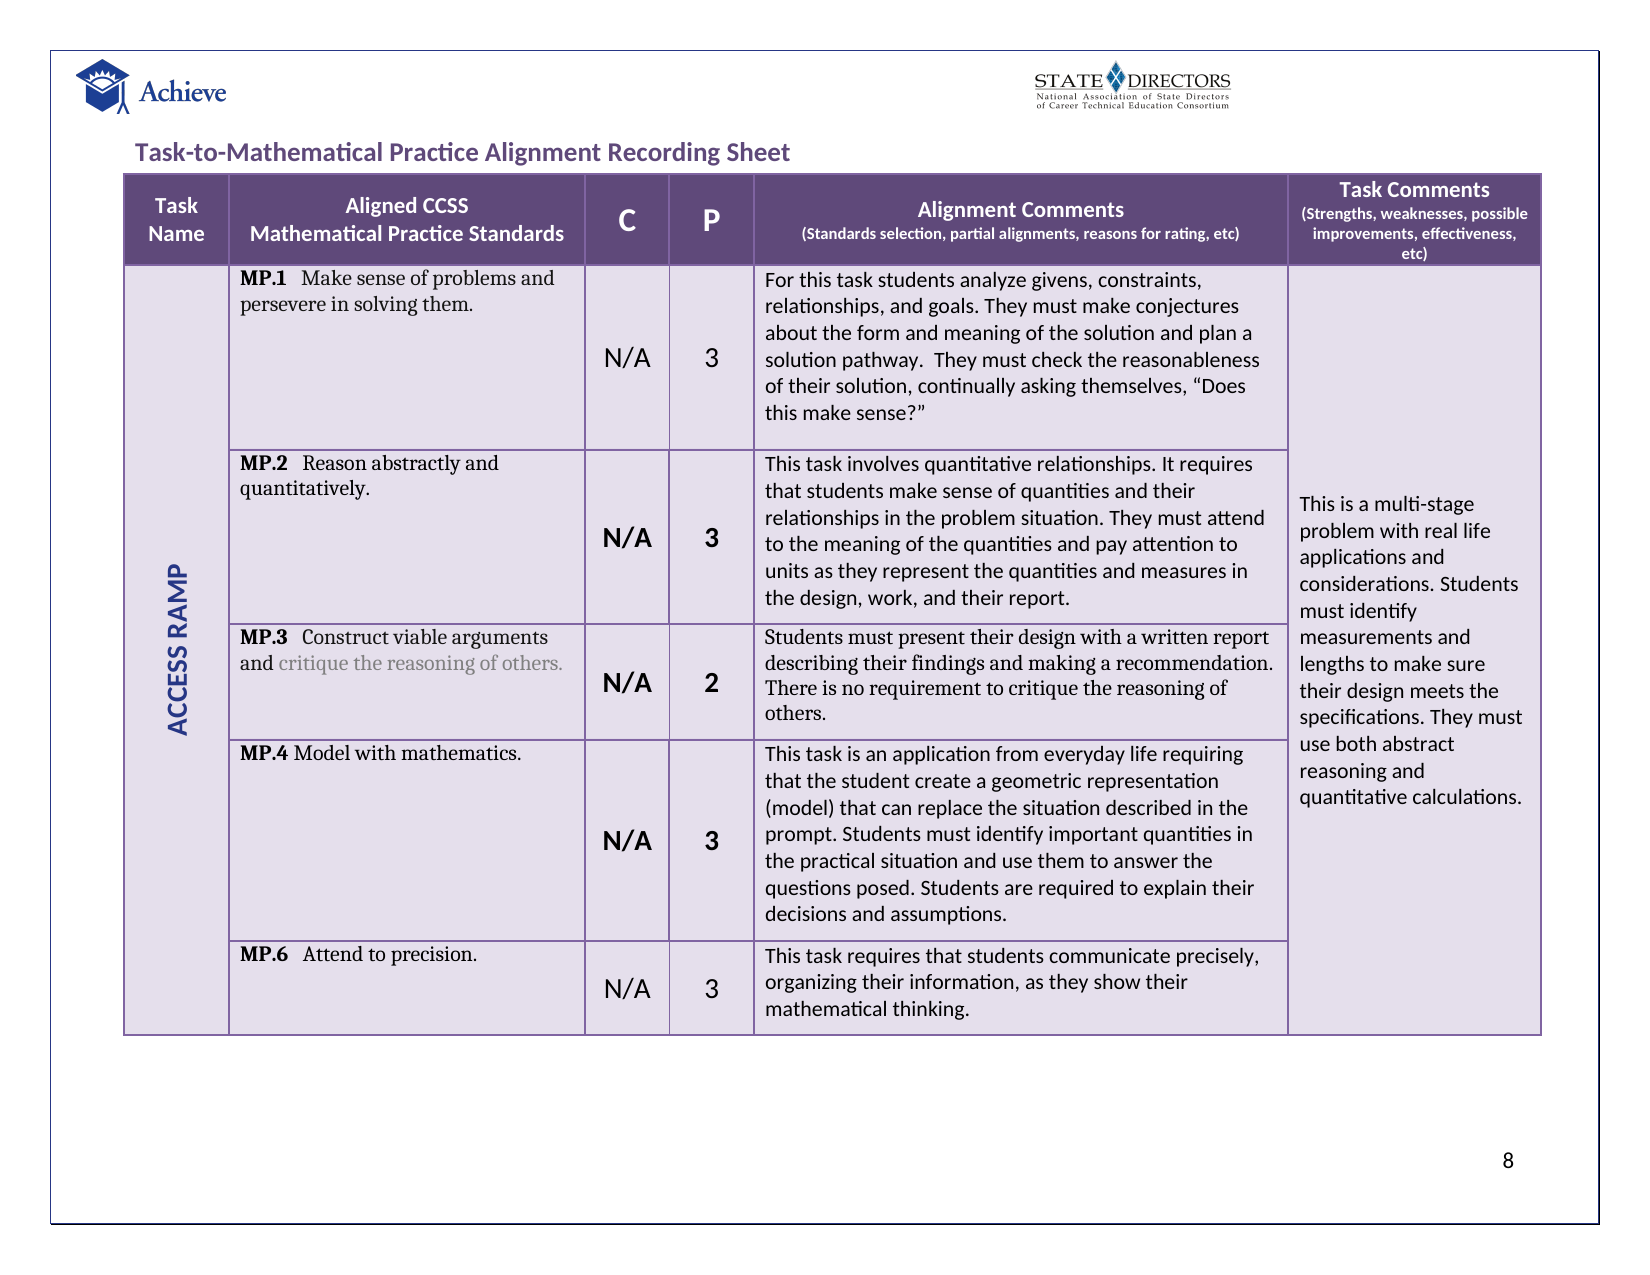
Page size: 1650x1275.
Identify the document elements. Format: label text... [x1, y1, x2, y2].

table_cell Students must present their design with a written report describing their findings and making a recommendation. There is no requirement to critique the reasoning of others. [755, 625, 1287, 738]
table_cell This task involves quantitative relationships. It requires that students make sense of quantities and their relationships in the problem situation. They must attend to the meaning of the quantities and pay attention to units as they represent the quantities and measures in the design, work, and their report. [755, 451, 1287, 623]
picture [1033, 59, 1233, 110]
table_cell N/A [586, 266, 669, 448]
table_cell MP.1 Make sense of problems and persevere in solving them. [230, 266, 584, 448]
subtitle Task-to-Mathematical Practice Alignment Recording Sheet [135, 135, 1514, 168]
table_cell For this task students analyze givens, constraints, relationships, and goals. They must make conjectures about the form and meaning of the solution and plan a solution pathway. They must check the reasonableness of their solution, continually asking themselves, “Does this make sense?” [755, 266, 1287, 448]
table_header Alignment Comments (Standards selection, partial alignments, reasons for rating, etc) [755, 175, 1287, 264]
table_header Aligned CCSS Mathematical Practice Standards [230, 175, 584, 264]
table_cell MP.3 Construct viable arguments and critique the reasoning of others. [230, 625, 584, 738]
table_cell N/A [586, 451, 668, 623]
table_cell N/A [586, 741, 668, 940]
table_header Task Comments (Strengths, weaknesses, possible improvements, effectiveness, etc) [1289, 175, 1540, 264]
table_cell 3 [670, 266, 753, 448]
table_cell N/A [586, 625, 669, 738]
table_cell MP.6 Attend to precision. [230, 942, 584, 1034]
table_cell This is a multi-stage problem with real life applications and considerations. Students must identify measurements and lengths to make sure their design meets the specifications. They must use both abstract reasoning and quantitative calculations. [1289, 266, 1540, 1034]
table_cell N/A [586, 942, 669, 1034]
table_cell 3 [670, 451, 753, 623]
table_cell MP.2 Reason abstractly and quantitatively. [230, 451, 584, 623]
table_header Task Name [125, 175, 228, 264]
picture [76, 59, 226, 114]
table_cell This task is an application from everyday life requiring that the student create a geometric representation (model) that can replace the situation described in the prompt. Students must identify important quantities in the practical situation and use them to answer the questions posed. Students are required to explain their decisions and assumptions. [755, 741, 1287, 940]
table_cell MP.4 Model with mathematics. [230, 741, 584, 940]
table_header P [670, 175, 753, 264]
table_cell This task requires that students communicate precisely, organizing their information, as they show their mathematical thinking. [755, 942, 1287, 1034]
table_cell 3 [670, 741, 753, 940]
table_cell 3 [670, 942, 753, 1034]
table_cell 2 [670, 625, 753, 738]
table_header C [586, 175, 668, 264]
table_cell ACCESS RAMP [125, 266, 228, 1034]
